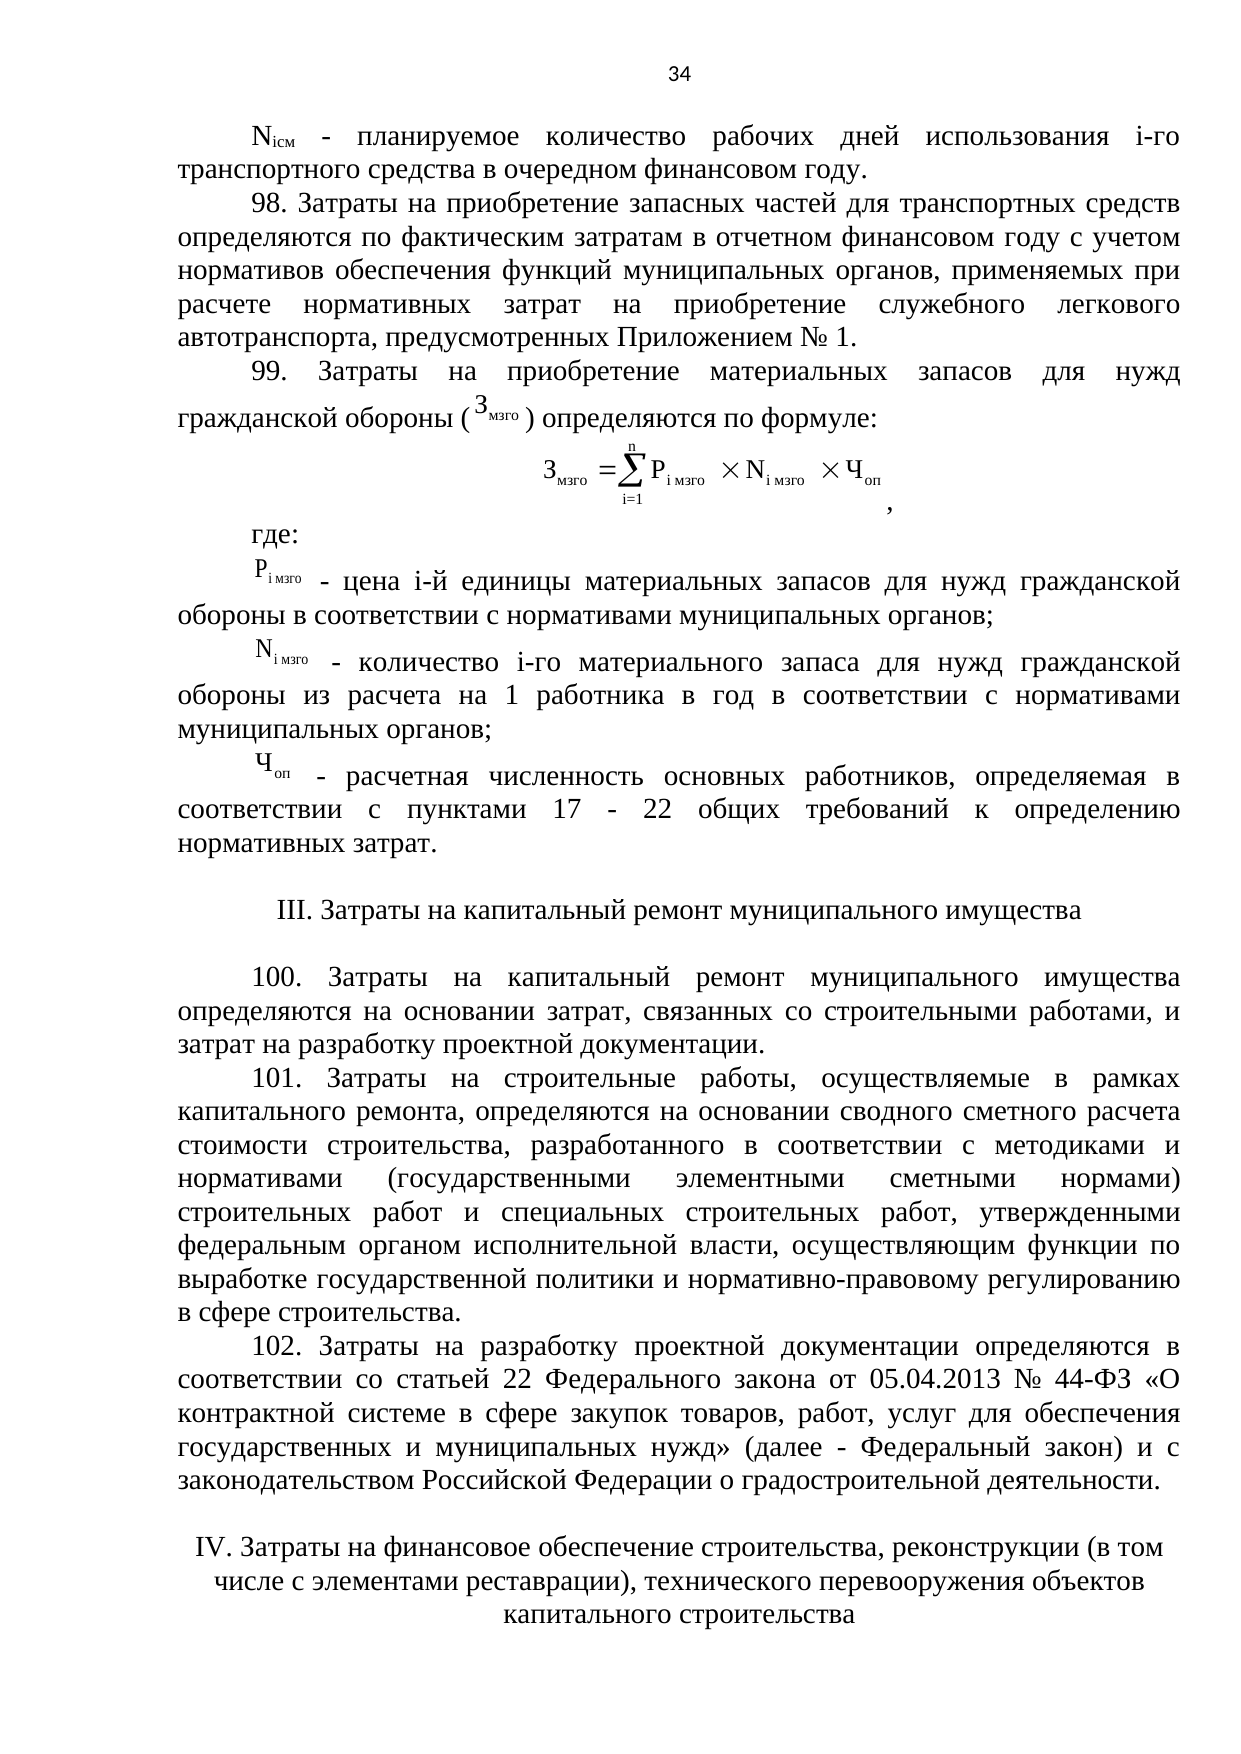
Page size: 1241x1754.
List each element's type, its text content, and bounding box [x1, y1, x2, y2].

text 99. Затраты на приобретение материальных запасов для нужд гражданской обороны () определяются по формуле: [177, 353, 1181, 433]
text - количество i-го материального запаса для нужд гражданской обороны из расчета на 1 работника в год в соответствии с нормативами муниципальных органов; [177, 630, 1181, 744]
text - расчетная численность основных работников, определяемая в соответствии с пунктами 17 - 22 общих требований к определению нормативных затрат. [177, 744, 1181, 858]
text 101. Затраты на строительные работы, осуществляемые в рамках капитального ремонта, определяются на основании сводного сметного расчета стоимости строительства, разработанного в соответствии с методиками и нормативами (государственными элементными сметными нормами) строительных работ и специальных строительных работ, утвержденными федеральным органом исполнительной власти, осуществляющим функции по выработке государственной политики и нормативно-правовому регулированию в сфере строительства. [177, 1060, 1181, 1328]
text , [177, 433, 1181, 516]
text IV. Затраты на финансовое обеспечение строительства, реконструкции (в том числе с элементами реставрации), технического перевооружения объектов капитального строительства [177, 1529, 1181, 1630]
text - цена i-й единицы материальных запасов для нужд гражданской обороны в соответствии с нормативами муниципальных органов; [177, 550, 1181, 630]
text 100. Затраты на капитальный ремонт муниципального имущества определяются на основании затрат, связанных со строительными работами, и затрат на разработку проектной документации. [177, 959, 1181, 1060]
text Niсм - планируемое количество рабочих дней использования i-го транспортного средства в очередном финансовом году. [177, 118, 1181, 185]
text 102. Затраты на разработку проектной документации определяются в соответствии со статьей 22 Федерального закона от 05.04.2013 № 44-ФЗ «О контрактной системе в сфере закупок товаров, работ, услуг для обеспечения государственных и муниципальных нужд» (далее - Федеральный закон) и с законодательством Российской Федерации о градостроительной деятельности. [177, 1328, 1181, 1496]
text 98. Затраты на приобретение запасных частей для транспортных средств определяются по фактическим затратам в отчетном финансовом году с учетом нормативов обеспечения функций муниципальных органов, применяемых при расчете нормативных затрат на приобретение служебного легкового автотранспорта, предусмотренных Приложением № 1. [177, 185, 1181, 353]
text III. Затраты на капитальный ремонт муниципального имущества [177, 892, 1181, 926]
text где: [177, 516, 1181, 550]
